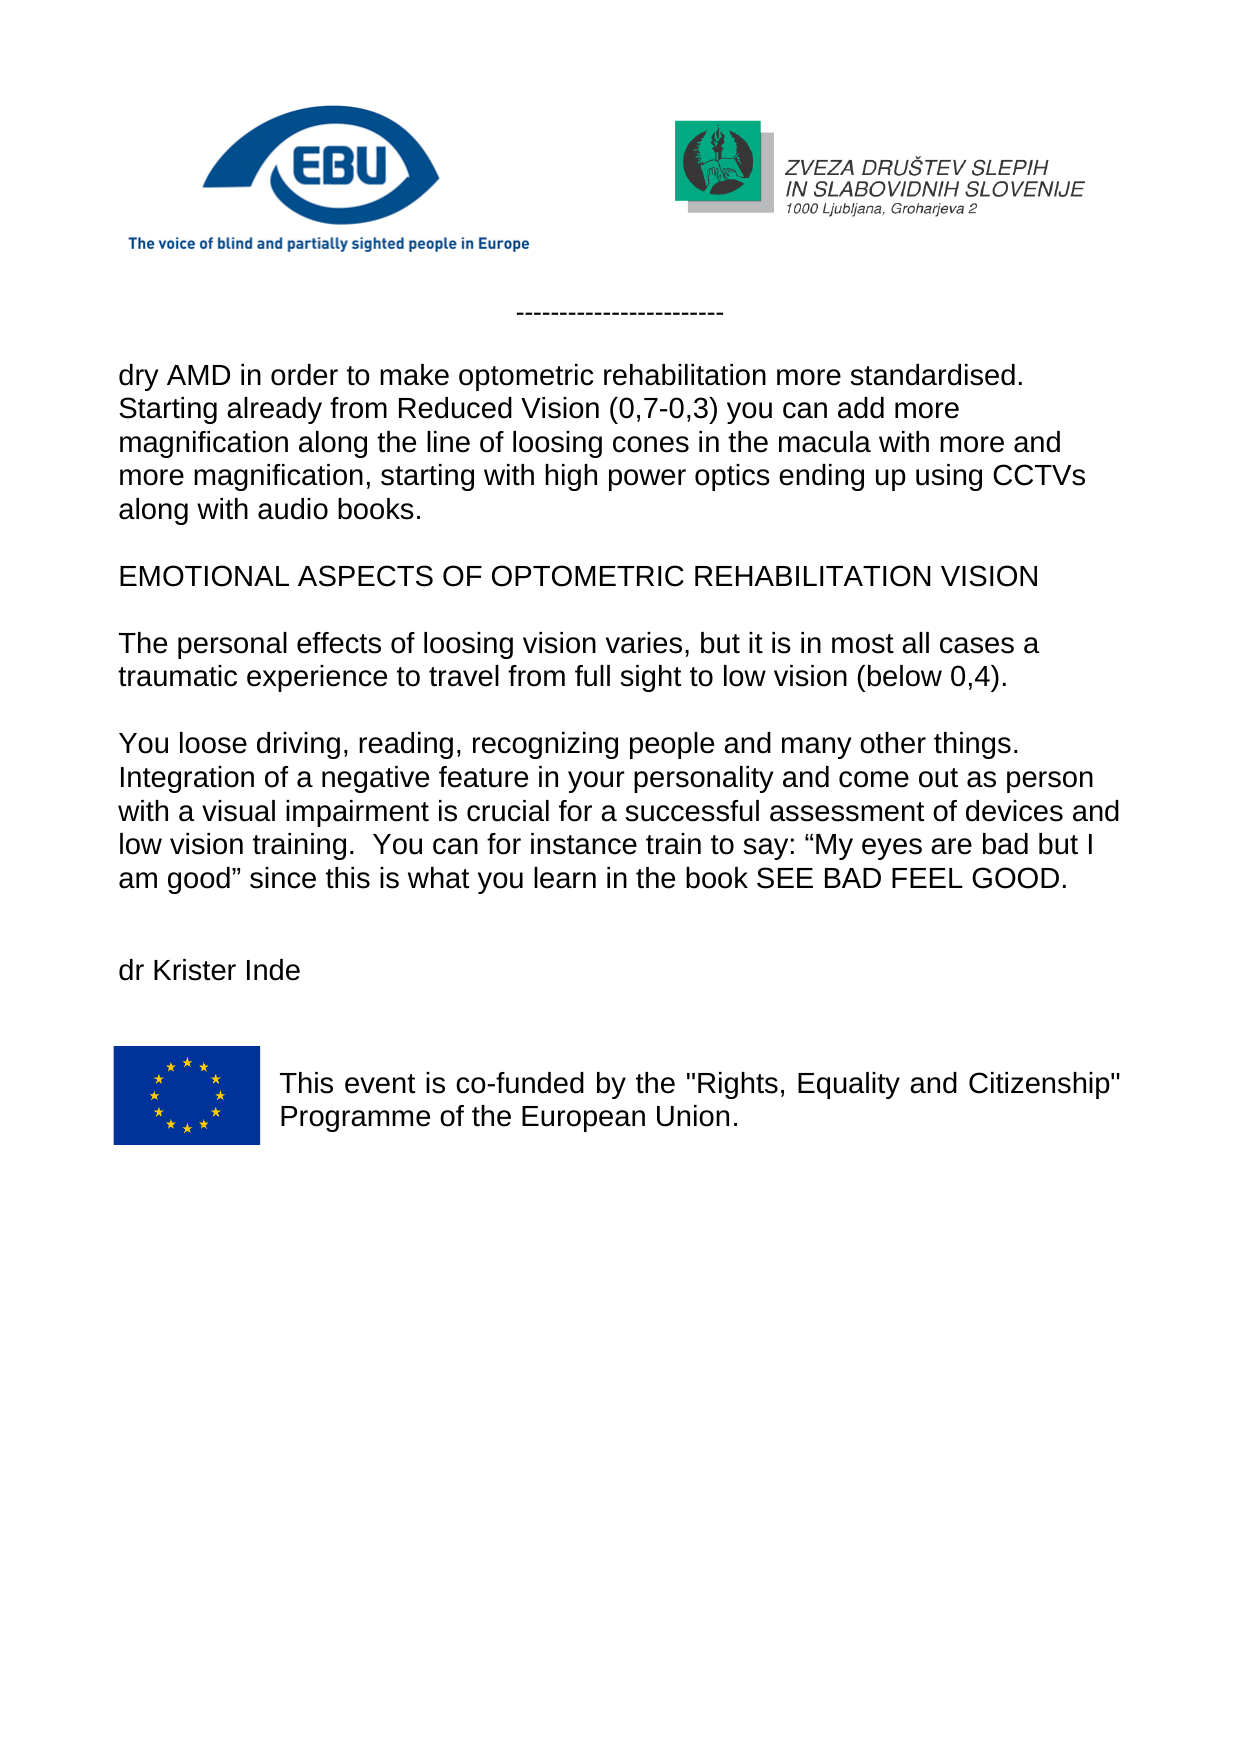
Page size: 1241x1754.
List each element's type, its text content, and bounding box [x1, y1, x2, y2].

text You loose driving, reading, recognizing people and many other things. Integration of a negative feature in your personality and come out as person with a visual impairment is crucial for a successful assessment of devices and low vision training. You can for instance train to say: “My eyes are bad but I am good” since this is what you learn in the book SEE BAD FEEL GOOD. [118, 727, 1122, 894]
picture [632, 73, 1121, 256]
picture [113, 1046, 261, 1145]
text EMOTIONAL ASPECTS OF OPTOMETRIC REHABILITATION VISION [118, 559, 1122, 592]
text The personal effects of loosing vision varies, but it is in most all cases a traumatic experience to travel from full sight to low vision (below 0,4). [118, 626, 1122, 693]
text This event is co-funded by the "Rights, Equality and Citizenship" Programme of the European Union. [261, 1066, 1122, 1133]
text dr Krister Inde [118, 953, 1122, 986]
picture [118, 102, 540, 256]
